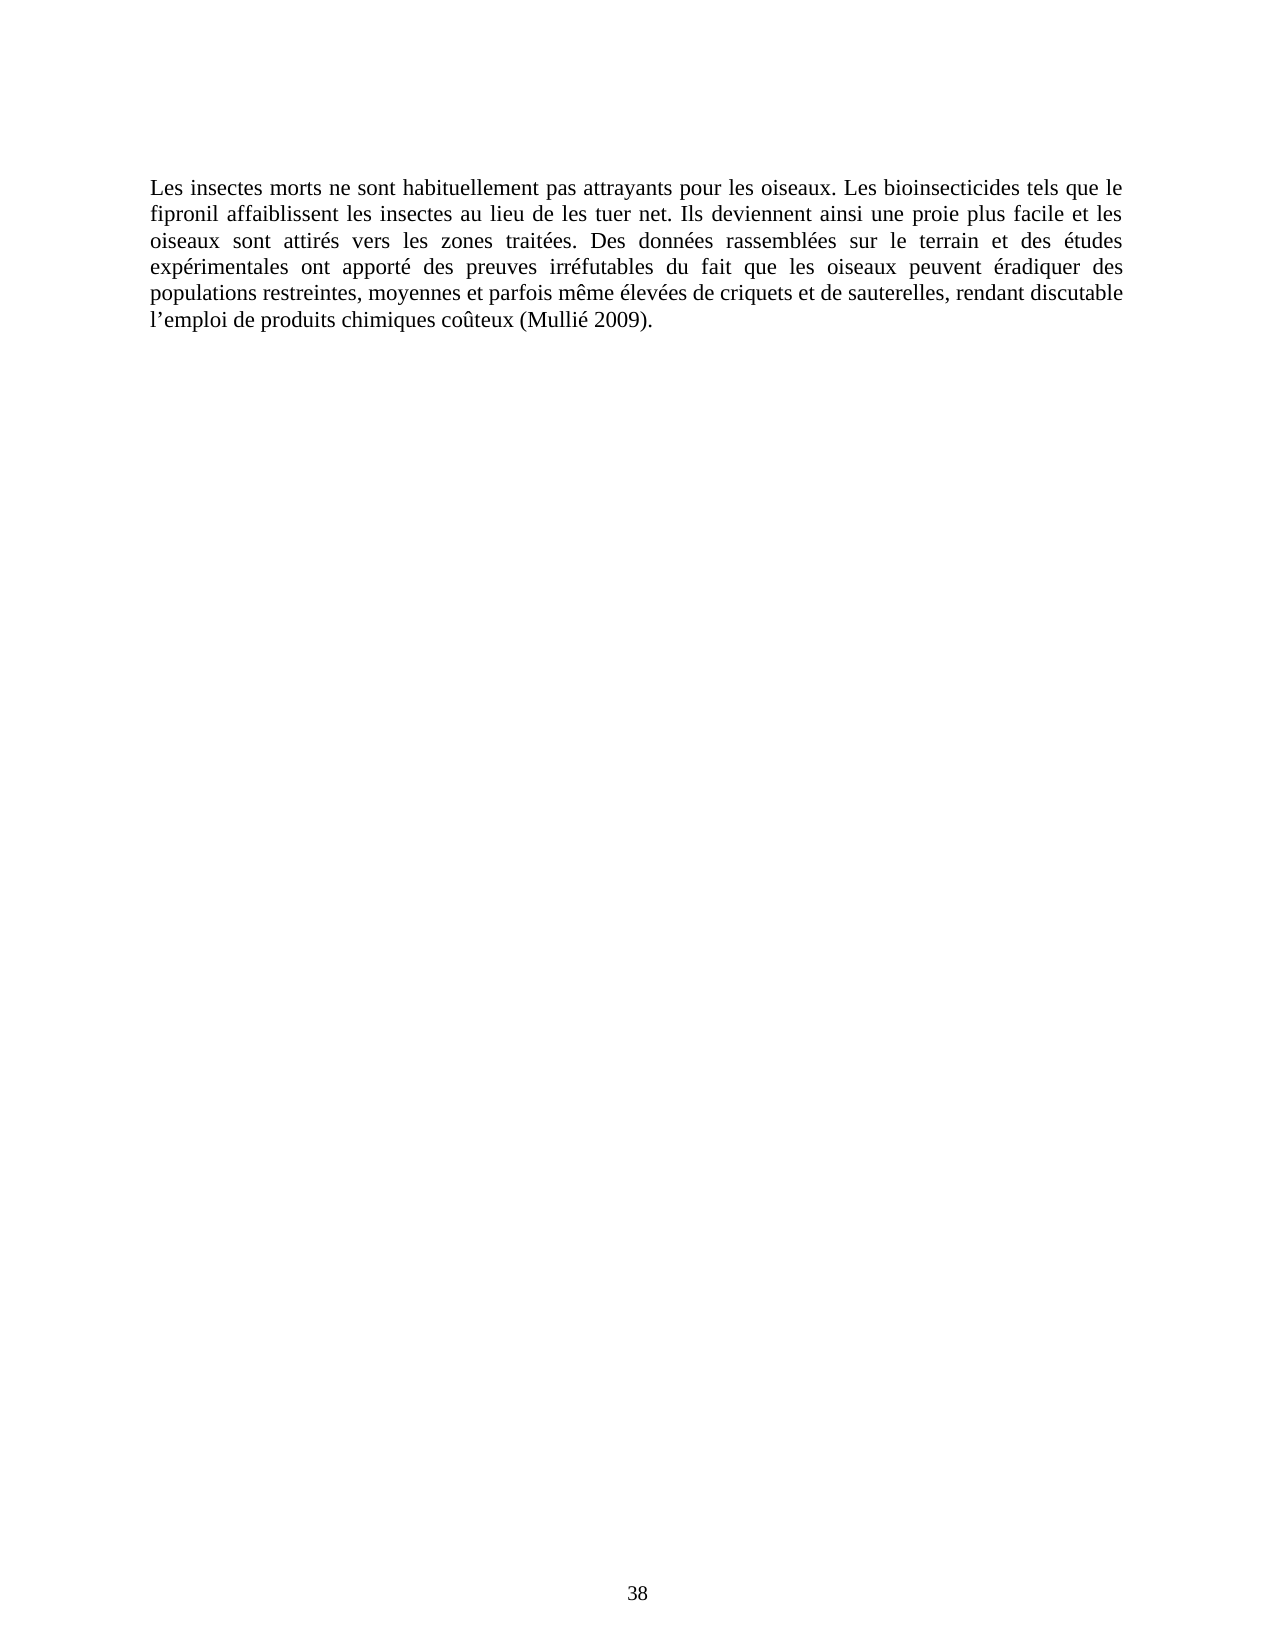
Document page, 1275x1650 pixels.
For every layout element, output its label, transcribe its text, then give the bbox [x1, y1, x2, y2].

text Les insectes morts ne sont habituellement pas attrayants pour les oiseaux. Les bioinsecticides tels que le fipronil affaiblissent les insectes au lieu de les tuer net. Ils deviennent ainsi une proie plus facile et les oiseaux sont attirés vers les zones traitées. Des données rassemblées sur le terrain et des études expérimentales ont apporté des preuves irréfutables du fait que les oiseaux peuvent éradiquer des populations restreintes, moyennes et parfois même élevées de criquets et de sauterelles, rendant discutable l’emploi de produits chimiques coûteux (Mullié 2009). [150, 174, 1125, 332]
